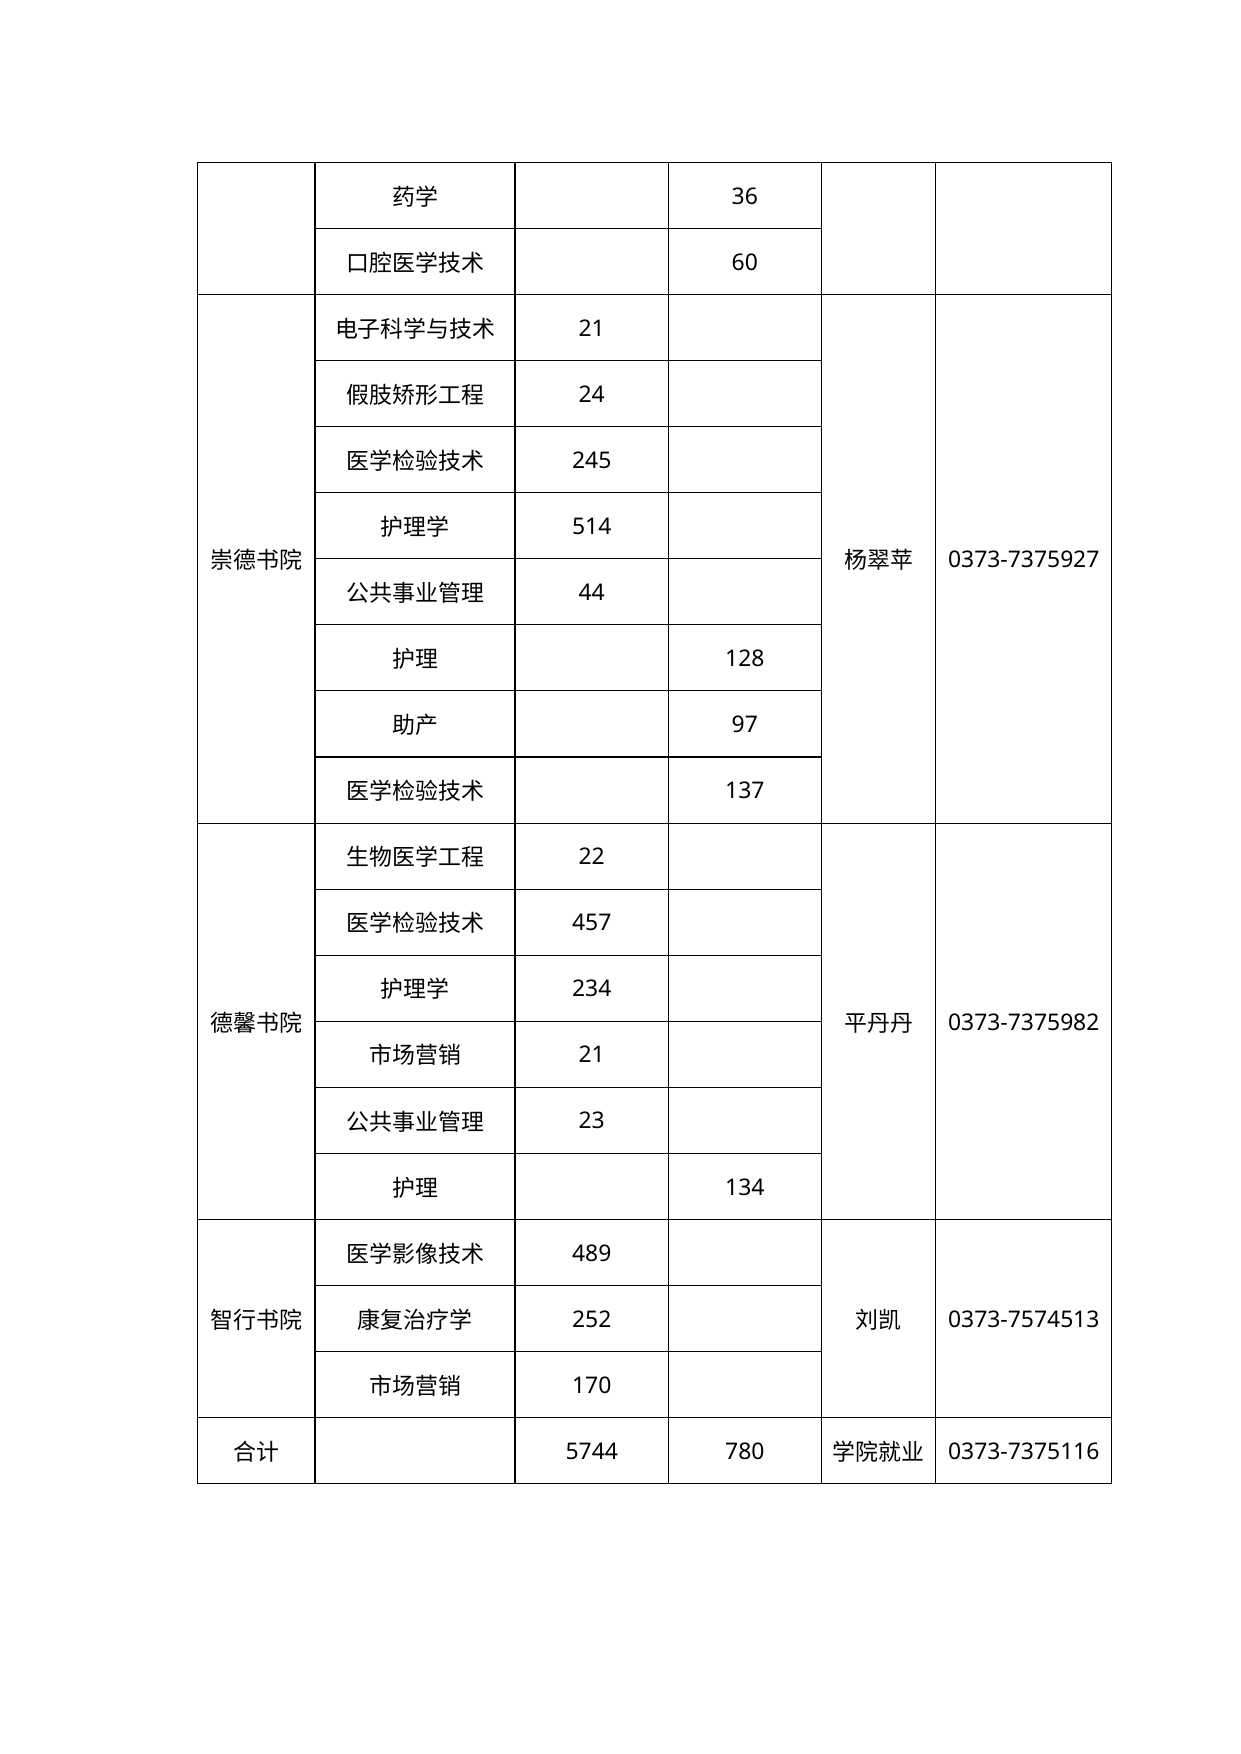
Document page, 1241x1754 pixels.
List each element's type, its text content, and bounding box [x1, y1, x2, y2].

table_cell 252 [516, 1286, 668, 1351]
table_cell [669, 890, 821, 954]
table_cell [516, 163, 668, 228]
table_cell 药学 [316, 163, 514, 228]
table_cell 128 [669, 625, 821, 690]
table_cell [669, 361, 821, 426]
table_cell [669, 824, 821, 888]
table_cell [669, 956, 821, 1021]
table_cell 0373-7375927 [936, 295, 1111, 822]
table_cell 36 [669, 163, 821, 228]
table_cell 23 [516, 1088, 668, 1153]
table_cell [669, 1352, 821, 1417]
table_cell 口腔医学技术 [316, 229, 514, 294]
table_cell [669, 1088, 821, 1153]
table_cell 合计 [198, 1418, 314, 1483]
table_cell 学院就业 [822, 1418, 935, 1483]
table_cell 0373-7574513 [936, 1220, 1111, 1417]
table_cell 21 [516, 1022, 668, 1087]
table_cell 457 [516, 890, 668, 954]
table_cell 市场营销 [316, 1352, 514, 1417]
table_cell 康复治疗学 [316, 1286, 514, 1351]
table_cell 公共事业管理 [316, 559, 514, 624]
table_cell [516, 1154, 668, 1219]
table_cell 60 [669, 229, 821, 294]
table_cell 智行书院 [198, 1220, 314, 1417]
table_cell 护理 [316, 1154, 514, 1219]
table_cell 刘凯 [822, 1220, 935, 1417]
table_cell [516, 229, 668, 294]
table_cell 134 [669, 1154, 821, 1219]
table_cell 5744 [516, 1418, 668, 1483]
table_cell 崇德书院 [198, 295, 314, 822]
table_cell [669, 559, 821, 624]
table_cell 公共事业管理 [316, 1088, 514, 1153]
table_cell 德馨书院 [198, 824, 314, 1219]
table_cell 44 [516, 559, 668, 624]
table_cell 137 [669, 758, 821, 822]
table_cell 489 [516, 1220, 668, 1285]
table_cell 0373-7375116 [936, 1418, 1111, 1483]
table_cell 助产 [316, 691, 514, 756]
table_cell 97 [669, 691, 821, 756]
table_cell 医学检验技术 [316, 758, 514, 822]
table_cell 假肢矫形工程 [316, 361, 514, 426]
table_cell 0373-7375982 [936, 824, 1111, 1219]
table_cell [316, 1418, 514, 1483]
table_cell 医学影像技术 [316, 1220, 514, 1285]
table_cell [669, 1022, 821, 1087]
table_cell 护理 [316, 625, 514, 690]
table_cell 护理学 [316, 493, 514, 558]
table_cell [516, 625, 668, 690]
table_cell [516, 758, 668, 822]
table_cell 234 [516, 956, 668, 1021]
table_cell 245 [516, 427, 668, 492]
table_cell [669, 427, 821, 492]
table_cell 杨翠苹 [822, 295, 935, 822]
table_cell 24 [516, 361, 668, 426]
table_cell 市场营销 [316, 1022, 514, 1087]
table_cell 21 [516, 295, 668, 360]
table_cell [669, 295, 821, 360]
table_cell 平丹丹 [822, 824, 935, 1219]
table_cell 护理学 [316, 956, 514, 1021]
table_cell 22 [516, 824, 668, 888]
table_cell 170 [516, 1352, 668, 1417]
table_cell 医学检验技术 [316, 890, 514, 954]
table_cell 514 [516, 493, 668, 558]
table_cell 生物医学工程 [316, 824, 514, 888]
table_cell 780 [669, 1418, 821, 1483]
table_cell [516, 691, 668, 756]
table_cell 电子科学与技术 [316, 295, 514, 360]
table_cell [669, 493, 821, 558]
table_cell [669, 1220, 821, 1285]
table_cell 医学检验技术 [316, 427, 514, 492]
table_cell [669, 1286, 821, 1351]
